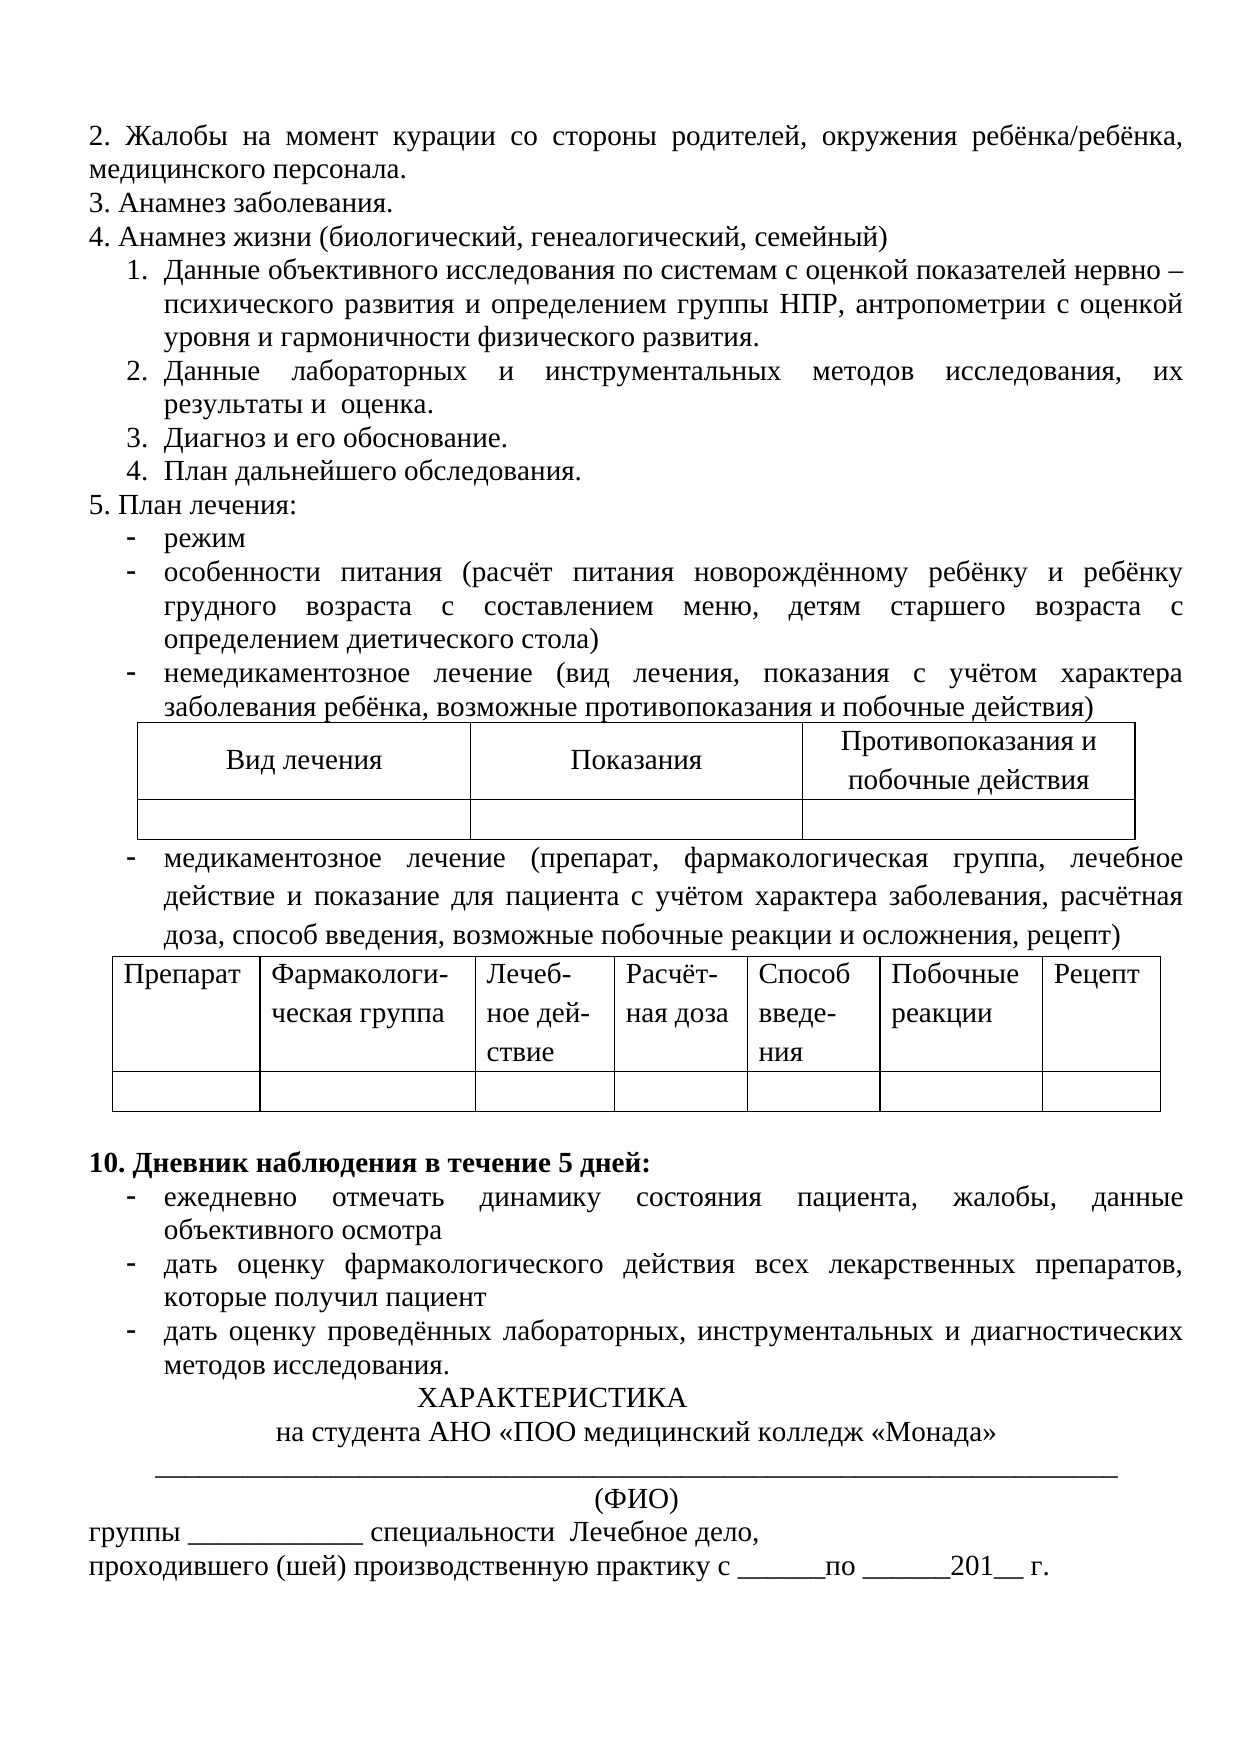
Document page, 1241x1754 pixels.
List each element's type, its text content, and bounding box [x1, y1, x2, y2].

table_header Расчётная доза [615, 957, 747, 1071]
table_header Показания [471, 723, 802, 799]
text на студента АНО «ПОО медицинский колледж «Монада» __________________________________________________________________ (ФИО) [89, 1414, 1184, 1514]
table_cell [261, 1072, 475, 1111]
table_header Вид лечения [138, 723, 470, 799]
table_header Побочные реакции [881, 957, 1042, 1071]
text 4. Анамнез жизни (биологический, генеалогический, семейный) [89, 219, 1184, 252]
table_cell [113, 1072, 259, 1111]
table_cell [615, 1072, 747, 1111]
list особенности питания (расчёт питания новорождённому ребёнку и ребёнку грудного возраста с составлением меню, детям старшего возраста с определением диетического стола) [126, 554, 1184, 655]
list План дальнейшего обследования. [126, 453, 1184, 487]
table_header Препарат [113, 957, 259, 1071]
list ежедневно отмечать динамику состояния пациента, жалобы, данные объективного осмотра [126, 1179, 1184, 1246]
text 10. Дневник наблюдения в течение 5 дней: [89, 1145, 1184, 1179]
list Данные объективного исследования по системам с оценкой показателей нервно – психического развития и определением группы НПР, антропометрии с оценкой уровня и гармоничности физического развития. [126, 252, 1184, 353]
text группы ____________ специальности Лечебное дело, [89, 1514, 1184, 1548]
table_cell [803, 800, 1134, 839]
table_cell [881, 1072, 1042, 1111]
table_cell [748, 1072, 879, 1111]
list режим [126, 521, 1184, 554]
table_header Лечебное действие [476, 957, 614, 1071]
text ХАРАКТЕРИСТИКА [89, 1380, 1184, 1414]
text проходившего (шей) производственную практику с ______по ______201__ г. [89, 1548, 1184, 1582]
table_cell [138, 800, 470, 839]
table_header Способ введения [748, 957, 879, 1071]
list Диагноз и его обоснование. [126, 420, 1184, 453]
table_header Фармакологическая группа [261, 957, 475, 1071]
table_cell [1043, 1072, 1160, 1111]
table_cell [471, 800, 802, 839]
list дать оценку фармакологического действия всех лекарственных препаратов, которые получил пациент [126, 1246, 1184, 1313]
list Данные лабораторных и инструментальных методов исследования, их результаты и оценка. [126, 353, 1184, 420]
table_header Противопоказания и побочные действия [803, 723, 1134, 799]
table_cell [476, 1072, 614, 1111]
list дать оценку проведённых лабораторных, инструментальных и диагностических методов исследования. [126, 1313, 1184, 1380]
list медикаментозное лечение (препарат, фармакологическая группа, лечебное действие и показание для пациента с учётом характера заболевания, расчётная доза, способ введения, возможные побочные реакции и осложнения, рецепт) [126, 840, 1184, 951]
text 3. Анамнез заболевания. [89, 185, 1184, 219]
text 5. План лечения: [89, 487, 1184, 521]
text 2. Жалобы на момент курации со стороны родителей, окружения ребёнка/ребёнка, медицинского персонала. [89, 118, 1184, 185]
list немедикаментозное лечение (вид лечения, показания с учётом характера заболевания ребёнка, возможные противопоказания и побочные действия) [126, 655, 1184, 722]
table_header Рецепт [1043, 957, 1160, 1071]
